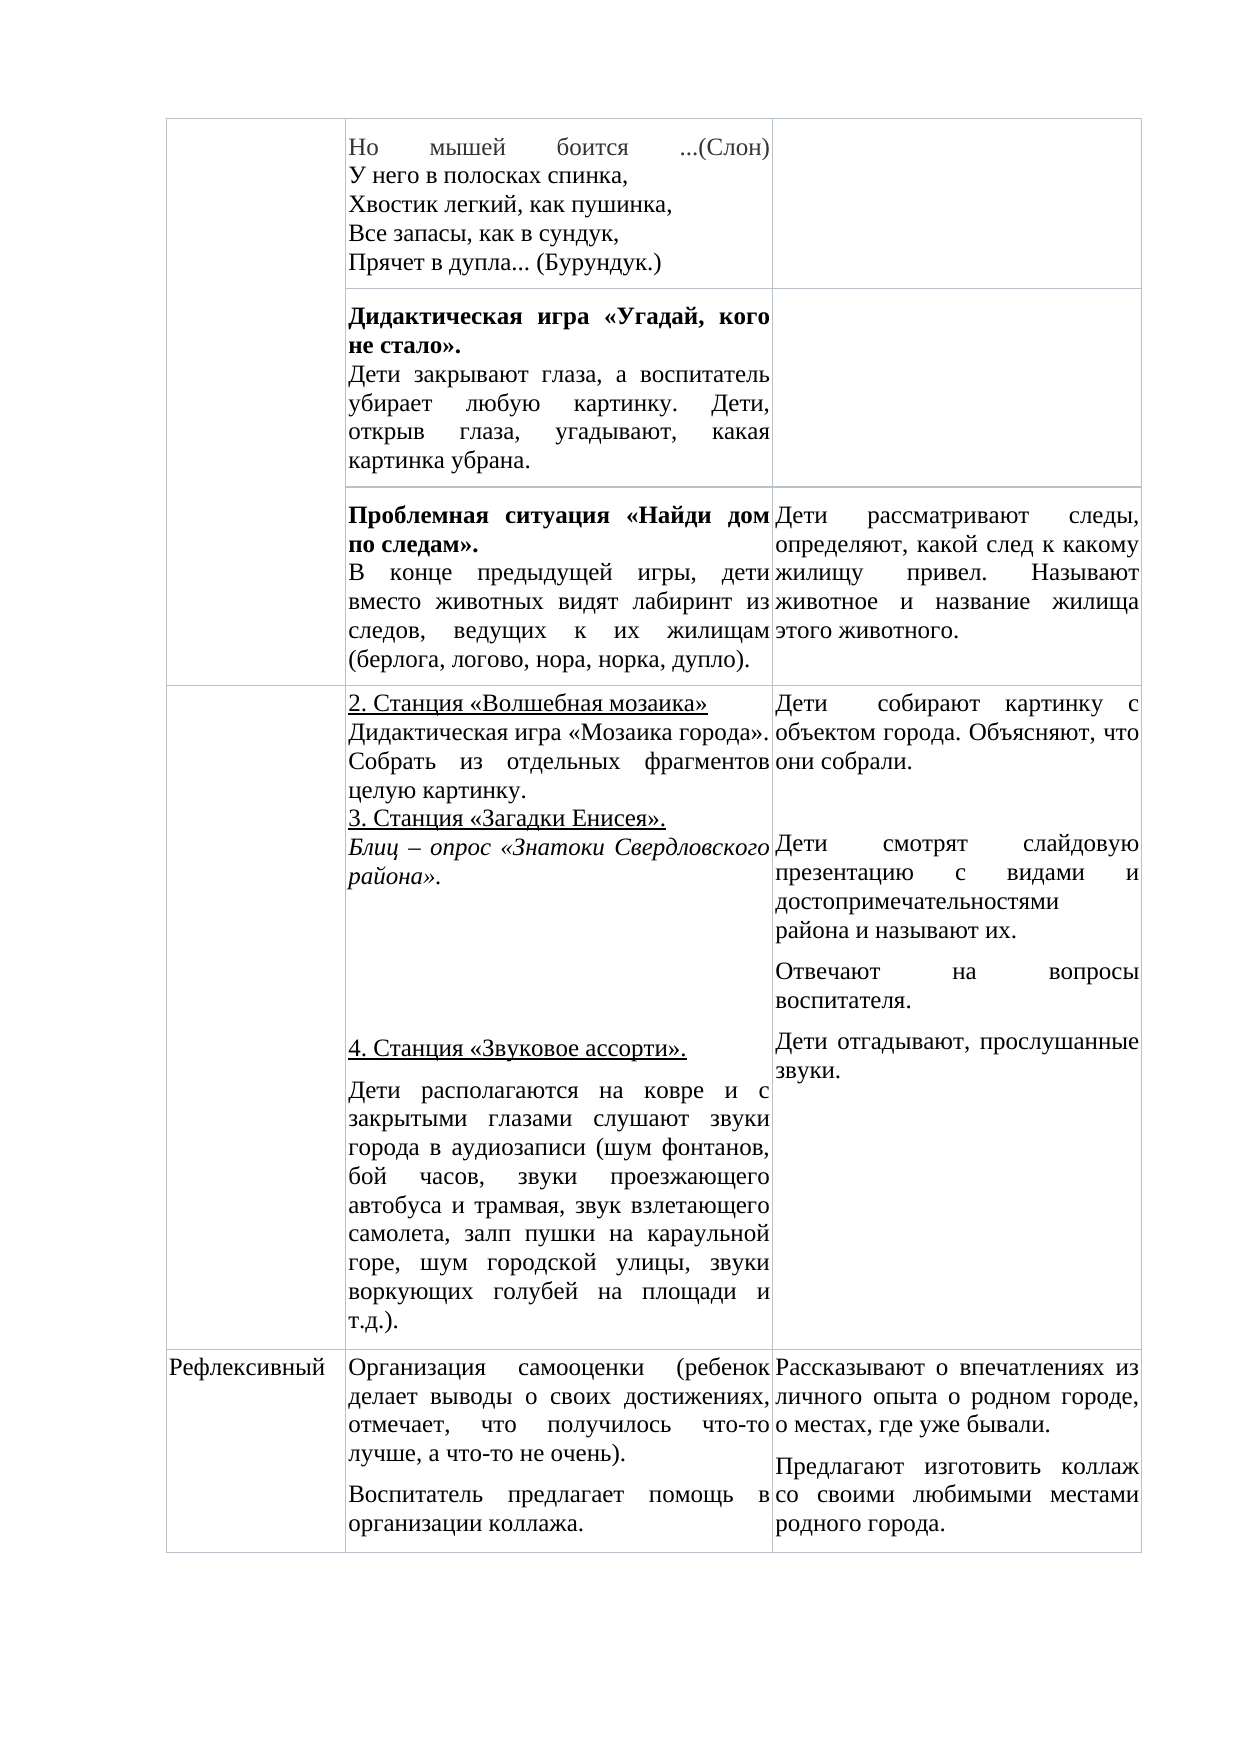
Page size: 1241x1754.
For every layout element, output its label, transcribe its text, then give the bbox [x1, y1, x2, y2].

table_cell Рефлексивный [167, 1350, 345, 1552]
table_cell [167, 686, 345, 1348]
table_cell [773, 119, 1141, 288]
table_cell Дидактическая игра «Угадай, кого не стало». Дети закрывают глаза, а воспитатель убирает любую картинку. Дети, открыв глаза, угадывают, какая картинка убрана. [346, 289, 772, 486]
table_cell Проблемная ситуация «Найди дом по следам». В конце предыдущей игры, дети вместо животных видят лабиринт из следов, ведущих к их жилищам (берлога, логово, нора, норка, дупло). [346, 488, 772, 685]
table_cell Дети собирают картинку с объектом города. Объясняют, что они собрали. Дети смотрят слайдовую презентацию с видами и достопримечательностями района и называют их. Отвечают на вопросы воспитателя. Дети отгадывают, прослушанные звуки. [773, 686, 1141, 1348]
table_cell [773, 289, 1141, 486]
table_cell Рассказывают о впечатлениях из личного опыта о родном городе, о местах, где уже бывали. Предлагают изготовить коллаж со своими любимыми местами родного города. [773, 1350, 1141, 1552]
table_cell 2. Станция «Волшебная мозаика» Дидактическая игра «Мозаика города». Собрать из отдельных фрагментов целую картинку. 3. Станция «Загадки Енисея». Блиц – опрос «Знатоки Свердловского района». 4. Станция «Звуковое ассорти». Дети располагаются на ковре и с закрытыми глазами слушают звуки города в аудиозаписи (шум фонтанов, бой часов, звуки проезжающего автобуса и трамвая, звук взлетающего самолета, залп пушки на караульной горе, шум городской улицы, звуки воркующих голубей на площади и т.д.). [346, 686, 772, 1348]
table_cell Организация самооценки (ребенок делает выводы о своих достижениях, отмечает, что получилось что-то лучше, а что-то не очень). Воспитатель предлагает помощь в организации коллажа. [346, 1350, 772, 1552]
table_cell Дети рассматривают следы, определяют, какой след к какому жилищу привел. Называют животное и название жилища этого животного. [773, 488, 1141, 685]
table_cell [346, 119, 772, 288]
